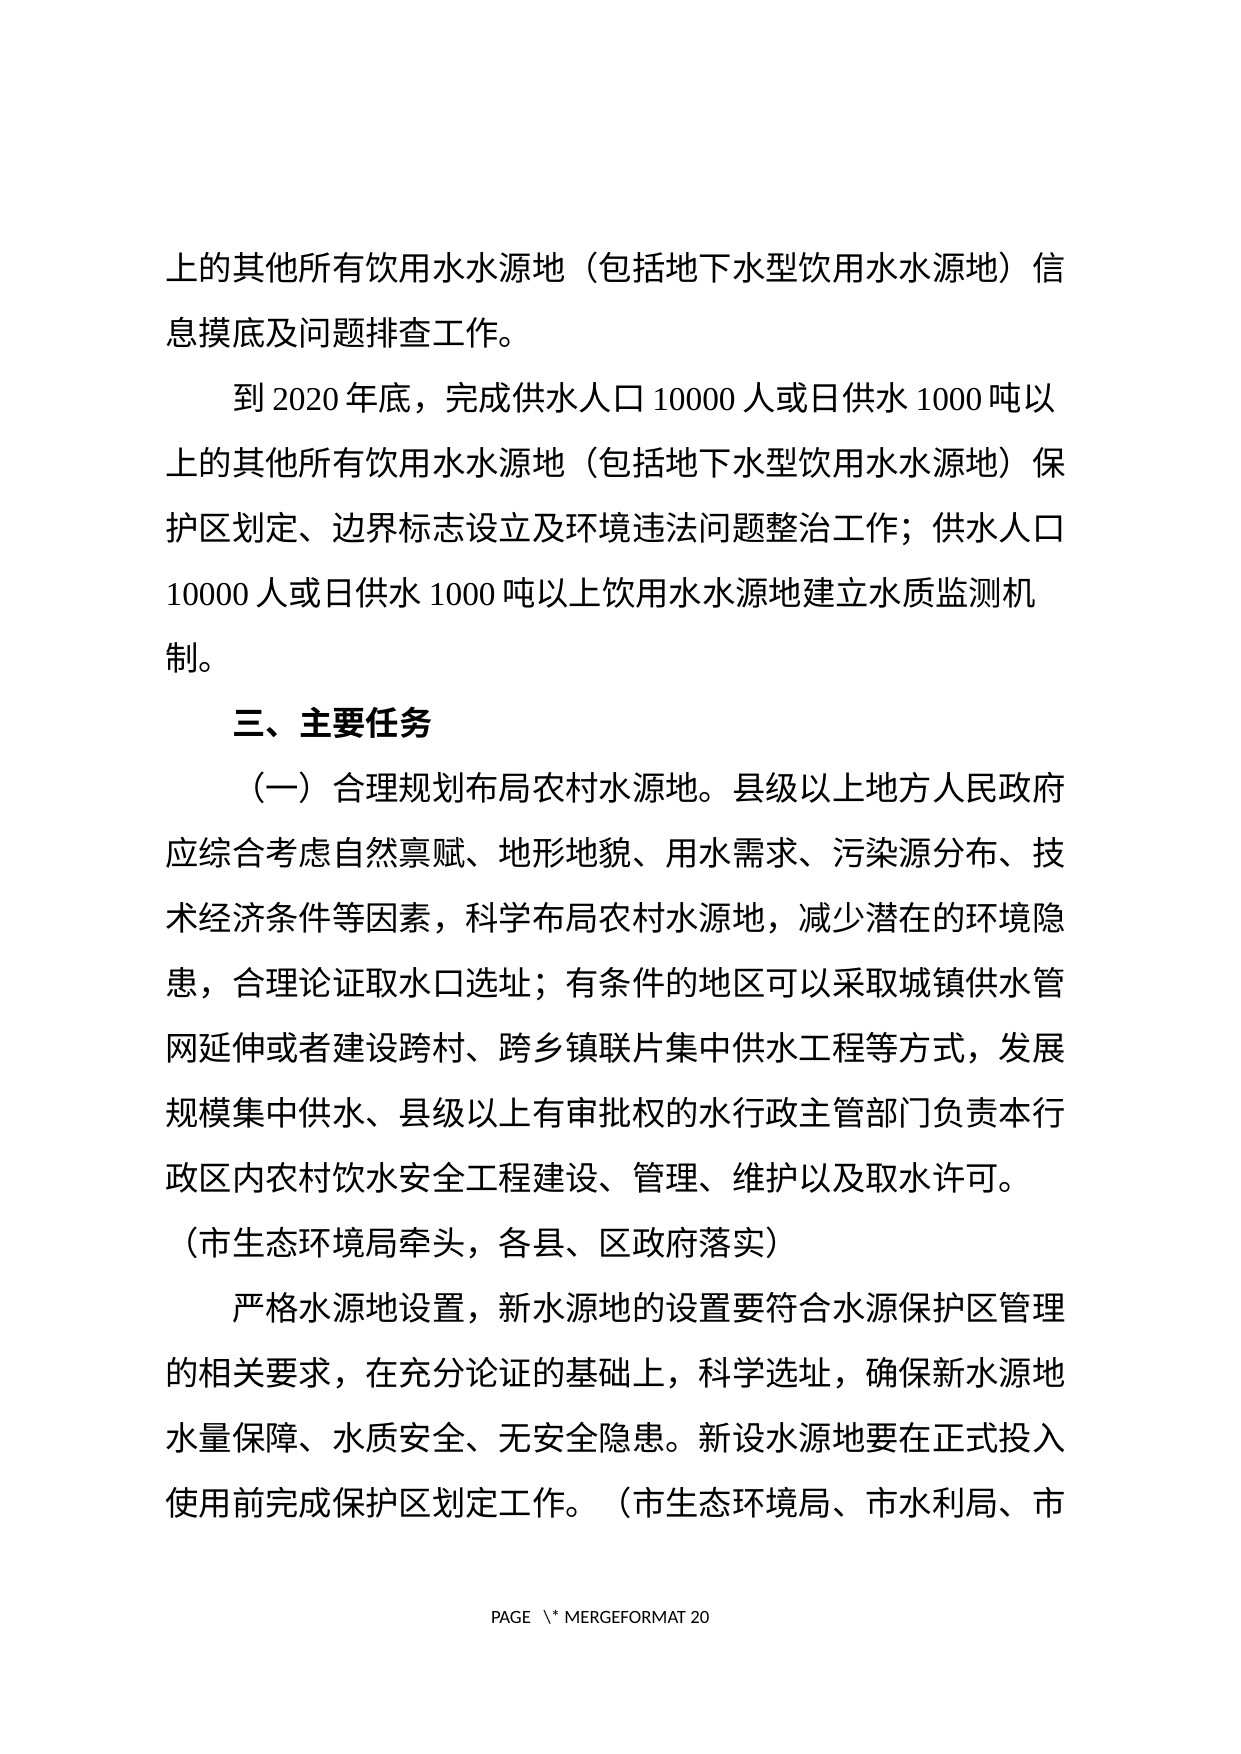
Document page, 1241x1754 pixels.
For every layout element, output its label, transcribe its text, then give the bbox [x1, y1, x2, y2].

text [165, 233, 1087, 363]
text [165, 1273, 1087, 1533]
text 三、主要任务 [165, 688, 1087, 753]
text （一）合理规划布局农村水源地。县级以上地方人民政府应综合考虑自然禀赋、地形地貌、用水需求、污染源分布、技术经济条件等因素，科学布局农村水源地，减少潜在的环境隐患，合理论证取水口选址；有条件的地区可以采取城镇供水管网延伸或者建设跨村、跨乡镇联片集中供水工程等方式，发展规模集中供水、县级以上有审批权的水行政主管部门负责本行政区内农村饮水安全工程建设、管理、维护以及取水许可。（市生态环境局牵头，各县、区政府落实） [165, 753, 1087, 1273]
text 到2020年底，完成供水人口10000人或日供水1000吨以上的其他所有饮用水水源地（包括地下水型饮用水水源地）保护区划定、边界标志设立及环境违法问题整治工作；供水人口10000人或日供水1000吨以上饮用水水源地建立水质监测机制。 [165, 363, 1087, 688]
